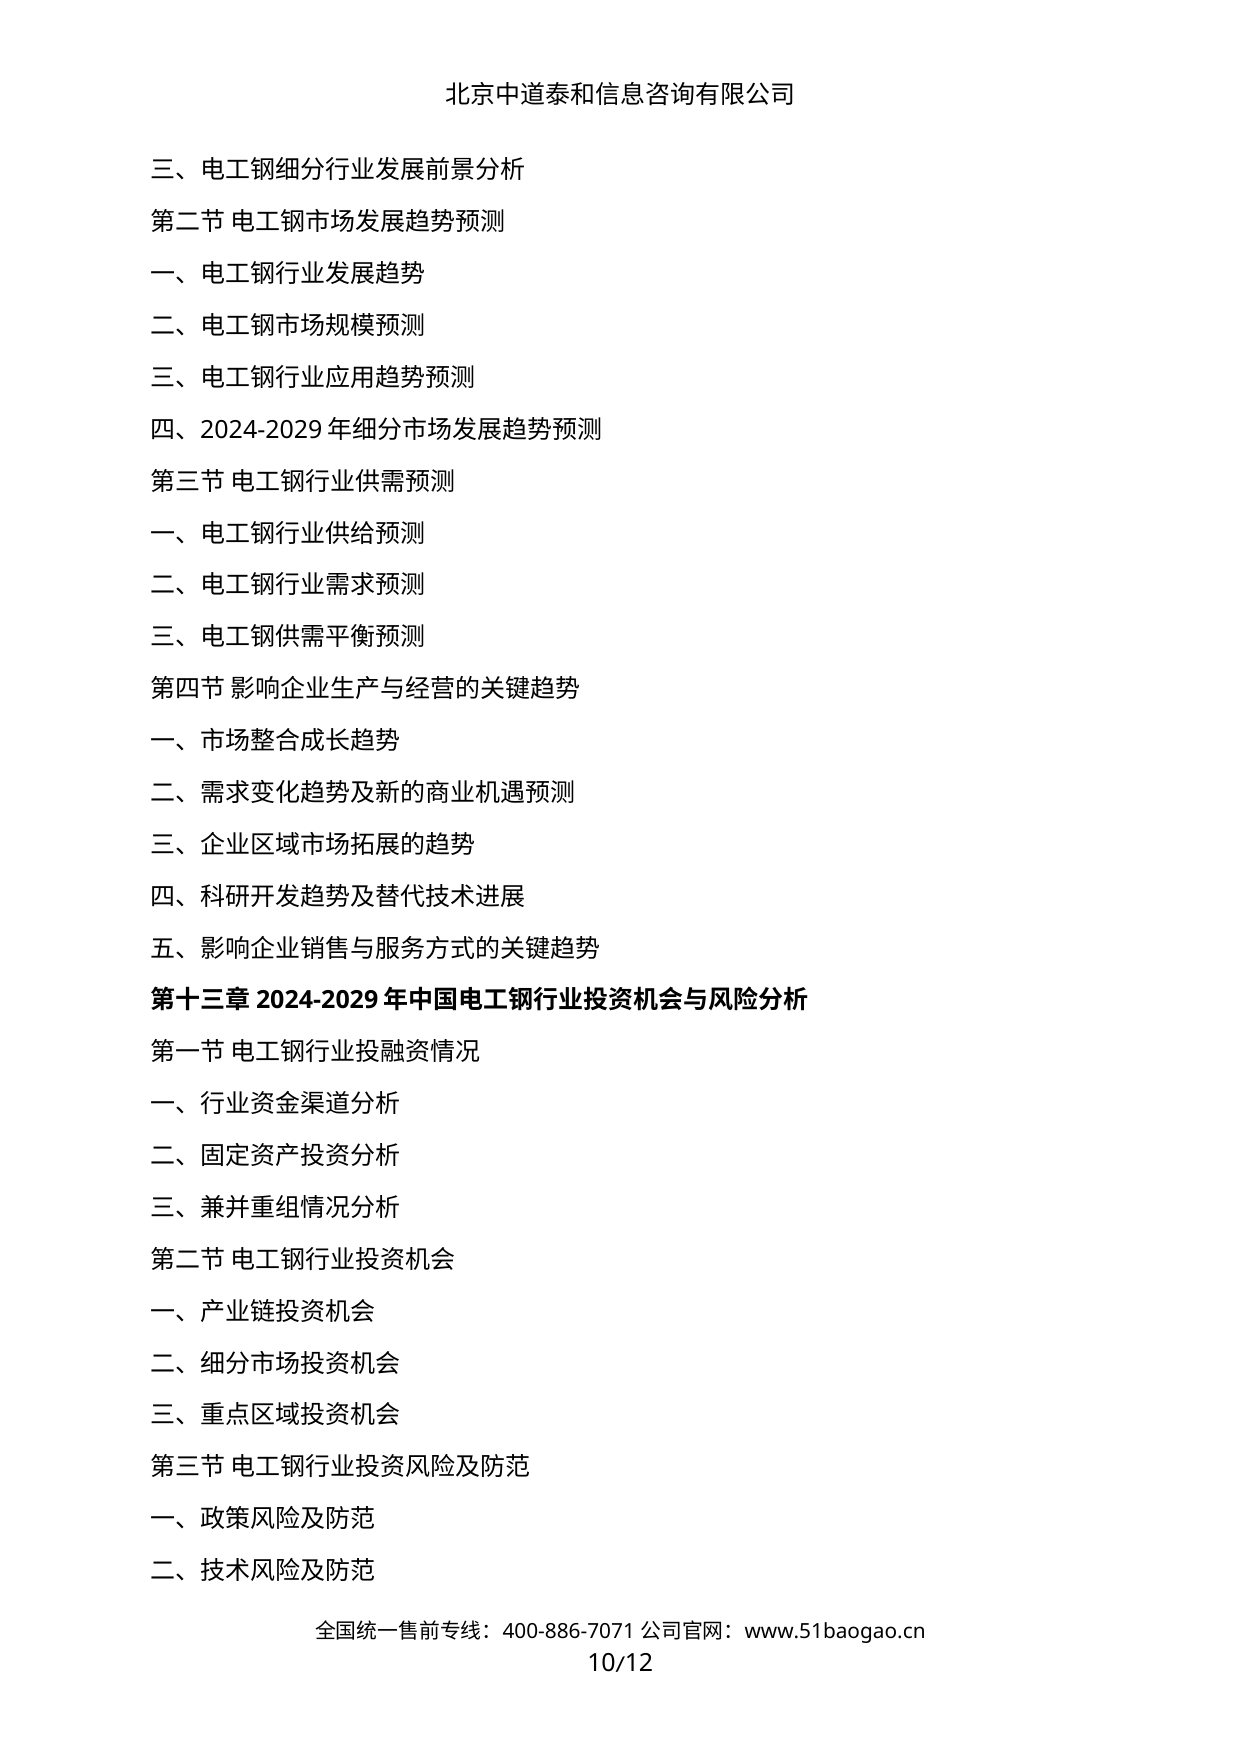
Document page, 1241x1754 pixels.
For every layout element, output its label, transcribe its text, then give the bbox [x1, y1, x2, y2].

text 二、电工钢市场规模预测 [150, 306, 1090, 342]
text 三、电工钢供需平衡预测 [150, 617, 1090, 653]
text 四、2024-2029年细分市场发展趋势预测 [150, 409, 1090, 446]
text 第三节 电工钢行业供需预测 [150, 461, 1090, 497]
text 第二节 电工钢行业投资机会 [150, 1239, 1090, 1276]
text 三、重点区域投资机会 [150, 1395, 1090, 1431]
text 一、电工钢行业供给预测 [150, 513, 1090, 549]
text 二、需求变化趋势及新的商业机遇预测 [150, 772, 1090, 809]
text 一、市场整合成长趋势 [150, 721, 1090, 757]
text 第三节 电工钢行业投资风险及防范 [150, 1447, 1090, 1483]
text 二、电工钢行业需求预测 [150, 565, 1090, 601]
text 二、细分市场投资机会 [150, 1343, 1090, 1379]
text 一、电工钢行业发展趋势 [150, 254, 1090, 290]
text 一、产业链投资机会 [150, 1291, 1090, 1327]
text 二、技术风险及防范 [150, 1551, 1090, 1587]
text 三、电工钢细分行业发展前景分析 [150, 150, 1090, 186]
text 第一节 电工钢行业投融资情况 [150, 1032, 1090, 1068]
text 第十三章 2024-2029年中国电工钢行业投资机会与风险分析 [150, 980, 1090, 1016]
text 第二节 电工钢市场发展趋势预测 [150, 202, 1090, 238]
text 五、影响企业销售与服务方式的关键趋势 [150, 928, 1090, 964]
text 第四节 影响企业生产与经营的关键趋势 [150, 669, 1090, 705]
text 一、行业资金渠道分析 [150, 1084, 1090, 1120]
text 一、政策风险及防范 [150, 1499, 1090, 1535]
text 四、科研开发趋势及替代技术进展 [150, 876, 1090, 912]
text 二、固定资产投资分析 [150, 1136, 1090, 1172]
text 三、兼并重组情况分析 [150, 1187, 1090, 1224]
text 三、企业区域市场拓展的趋势 [150, 824, 1090, 861]
text 三、电工钢行业应用趋势预测 [150, 357, 1090, 394]
